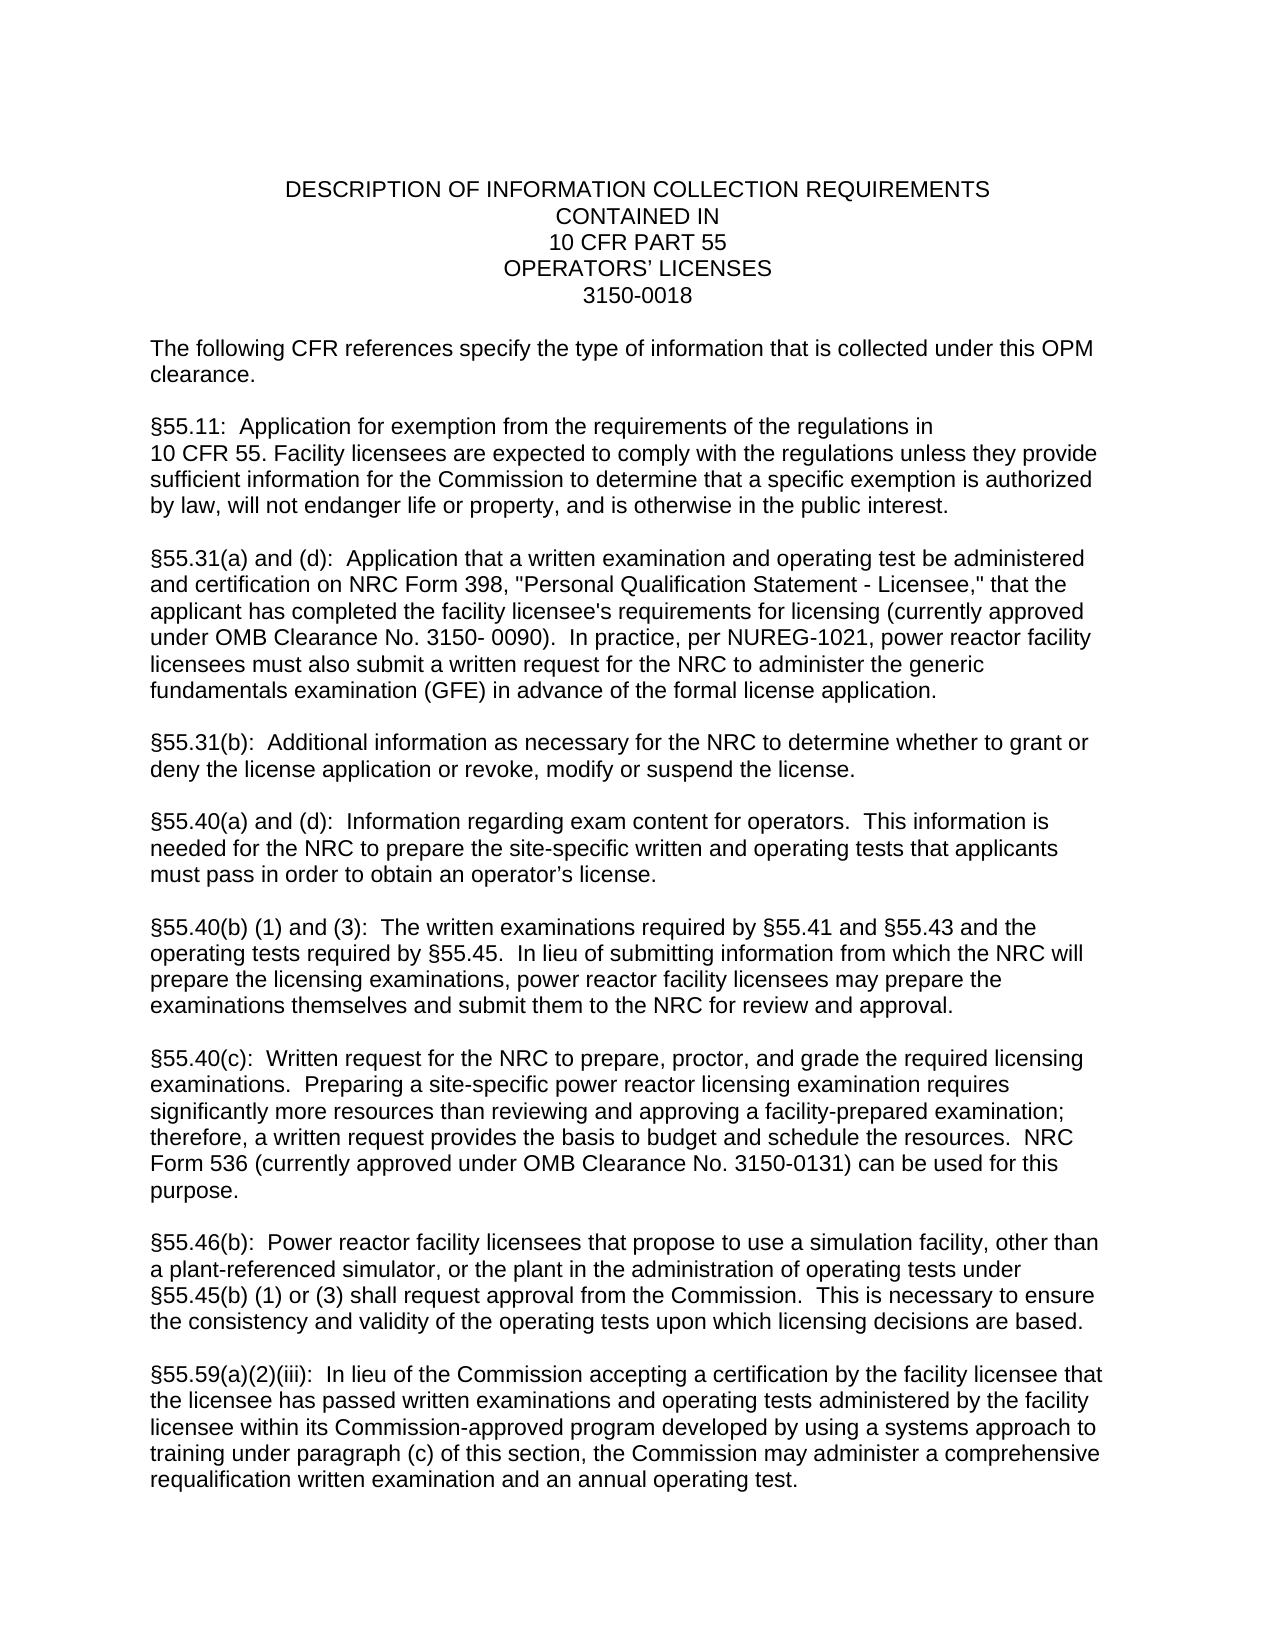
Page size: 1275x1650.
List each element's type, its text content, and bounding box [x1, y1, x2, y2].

text The following CFR references specify the type of information that is collected under this OPM clearance. [150, 334, 1125, 387]
text §55.40(c): Written request for the NRC to prepare, proctor, and grade the required licensing examinations. Preparing a site-specific power reactor licensing examination requires significantly more resources than reviewing and approving a facility-prepared examination; therefore, a written request provides the basis to budget and schedule the resources. NRC Form 536 (currently approved under OMB Clearance No. 3150-0131) can be used for this purpose. [150, 1045, 1094, 1203]
text §55.11: Application for exemption from the requirements of the regulations in [150, 413, 1125, 440]
text OPERATORS’ LICENSES [150, 255, 1125, 282]
text §55.46(b): Power reactor facility licensees that propose to use a simulation facility, other than a plant-referenced simulator, or the plant in the administration of operating tests under §55.45(b) (1) or (3) shall request approval from the Commission. This is necessary to ensure the consistency and validity of the operating tests upon which licensing decisions are based. [150, 1229, 1106, 1335]
text §55.40(a) and (d): Information regarding exam content for operators. This information is needed for the NRC to prepare the site-specific written and operating tests that applicants must pass in order to obtain an operator’s license. [150, 808, 1114, 887]
text DESCRIPTION OF INFORMATION COLLECTION REQUIREMENTS [150, 176, 1125, 203]
text 3150-0018 [150, 282, 1125, 308]
text §55.40(b) (1) and (3): The written examinations required by §55.41 and §55.43 and the operating tests required by §55.45. In lieu of submitting information from which the NRC will prepare the licensing examinations, power reactor facility licensees may prepare the examinations themselves and submit them to the NRC for review and approval. [150, 913, 1113, 1019]
text CONTAINED IN [150, 203, 1125, 229]
text 10 CFR 55. Facility licensees are expected to comply with the regulations unless they provide sufficient information for the Commission to determine that a specific exemption is authorized by law, will not endanger life or property, and is otherwise in the public interest. [150, 440, 1110, 519]
text §55.31(a) and (d): Application that a written examination and operating test be administered and certification on NRC Form 398, "Personal Qualification Statement - Licensee," that the applicant has completed the facility licensee's requirements for licensing (currently approved under OMB Clearance No. 3150- 0090). In practice, per NUREG-1021, power reactor facility licensees must also submit a written request for the NRC to administer the generic fundamentals examination (GFE) in advance of the formal license application. [150, 545, 1099, 703]
text 10 CFR PART 55 [150, 229, 1125, 255]
text §55.31(b): Additional information as necessary for the NRC to determine whether to grant or deny the license application or revoke, modify or suspend the license. [150, 729, 1111, 782]
text §55.59(a)(2)(iii): In lieu of the Commission accepting a certification by the facility licensee that the licensee has passed written examinations and operating tests administered by the facility licensee within its Commission-approved program developed by using a systems approach to training under paragraph (c) of this section, the Commission may administer a comprehensive requalification written examination and an annual operating test. [150, 1361, 1114, 1493]
